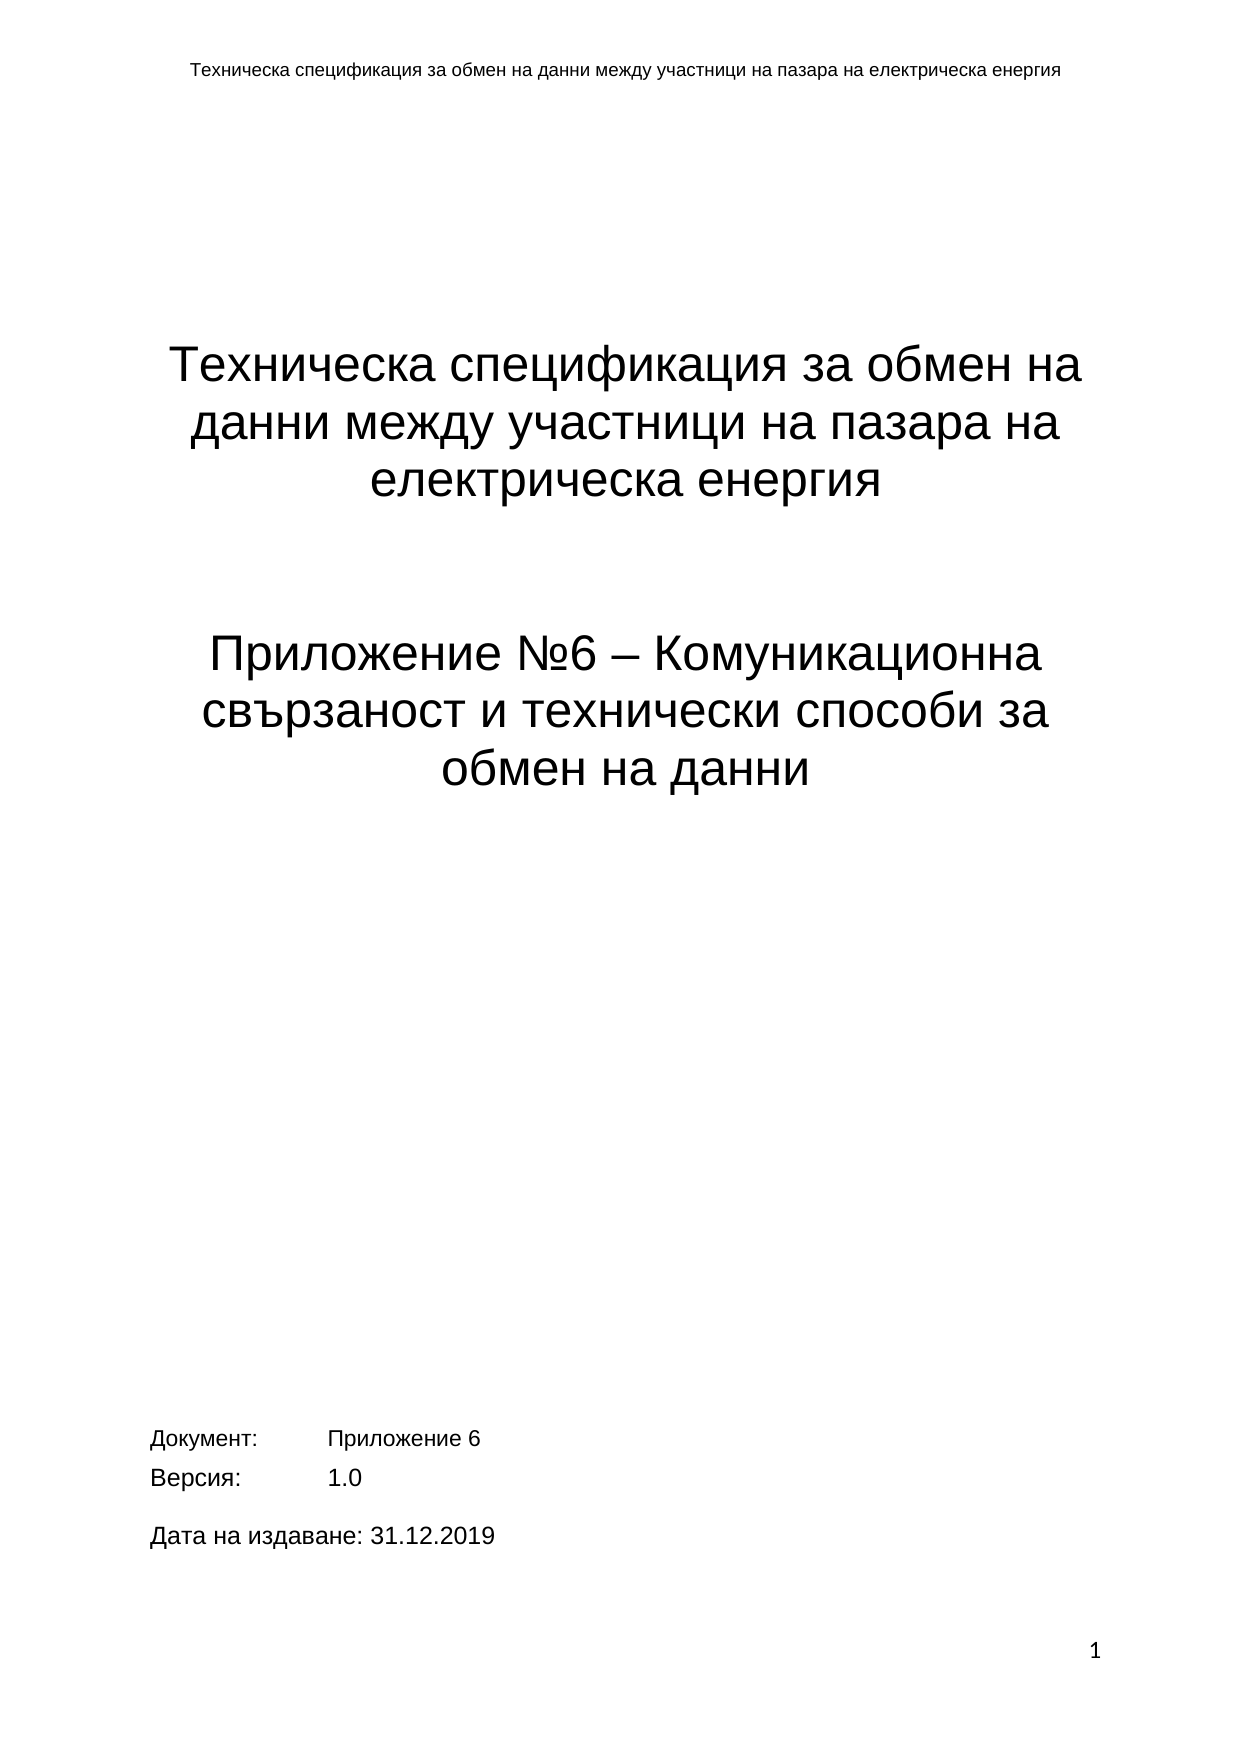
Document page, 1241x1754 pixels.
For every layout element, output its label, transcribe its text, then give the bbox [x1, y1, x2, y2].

text Документ: Приложение 6 [150, 1424, 1101, 1451]
text Приложение №6 – Комуникационна свързаност и технически способи за обмен на данни [150, 623, 1101, 795]
text Версия: 1.0 [150, 1463, 1101, 1492]
text Техническа спецификация за обмен на данни между участници на пазара на електрическа енергия [150, 334, 1101, 507]
text Дата на издаване: 31.12.2019 [150, 1521, 1101, 1550]
